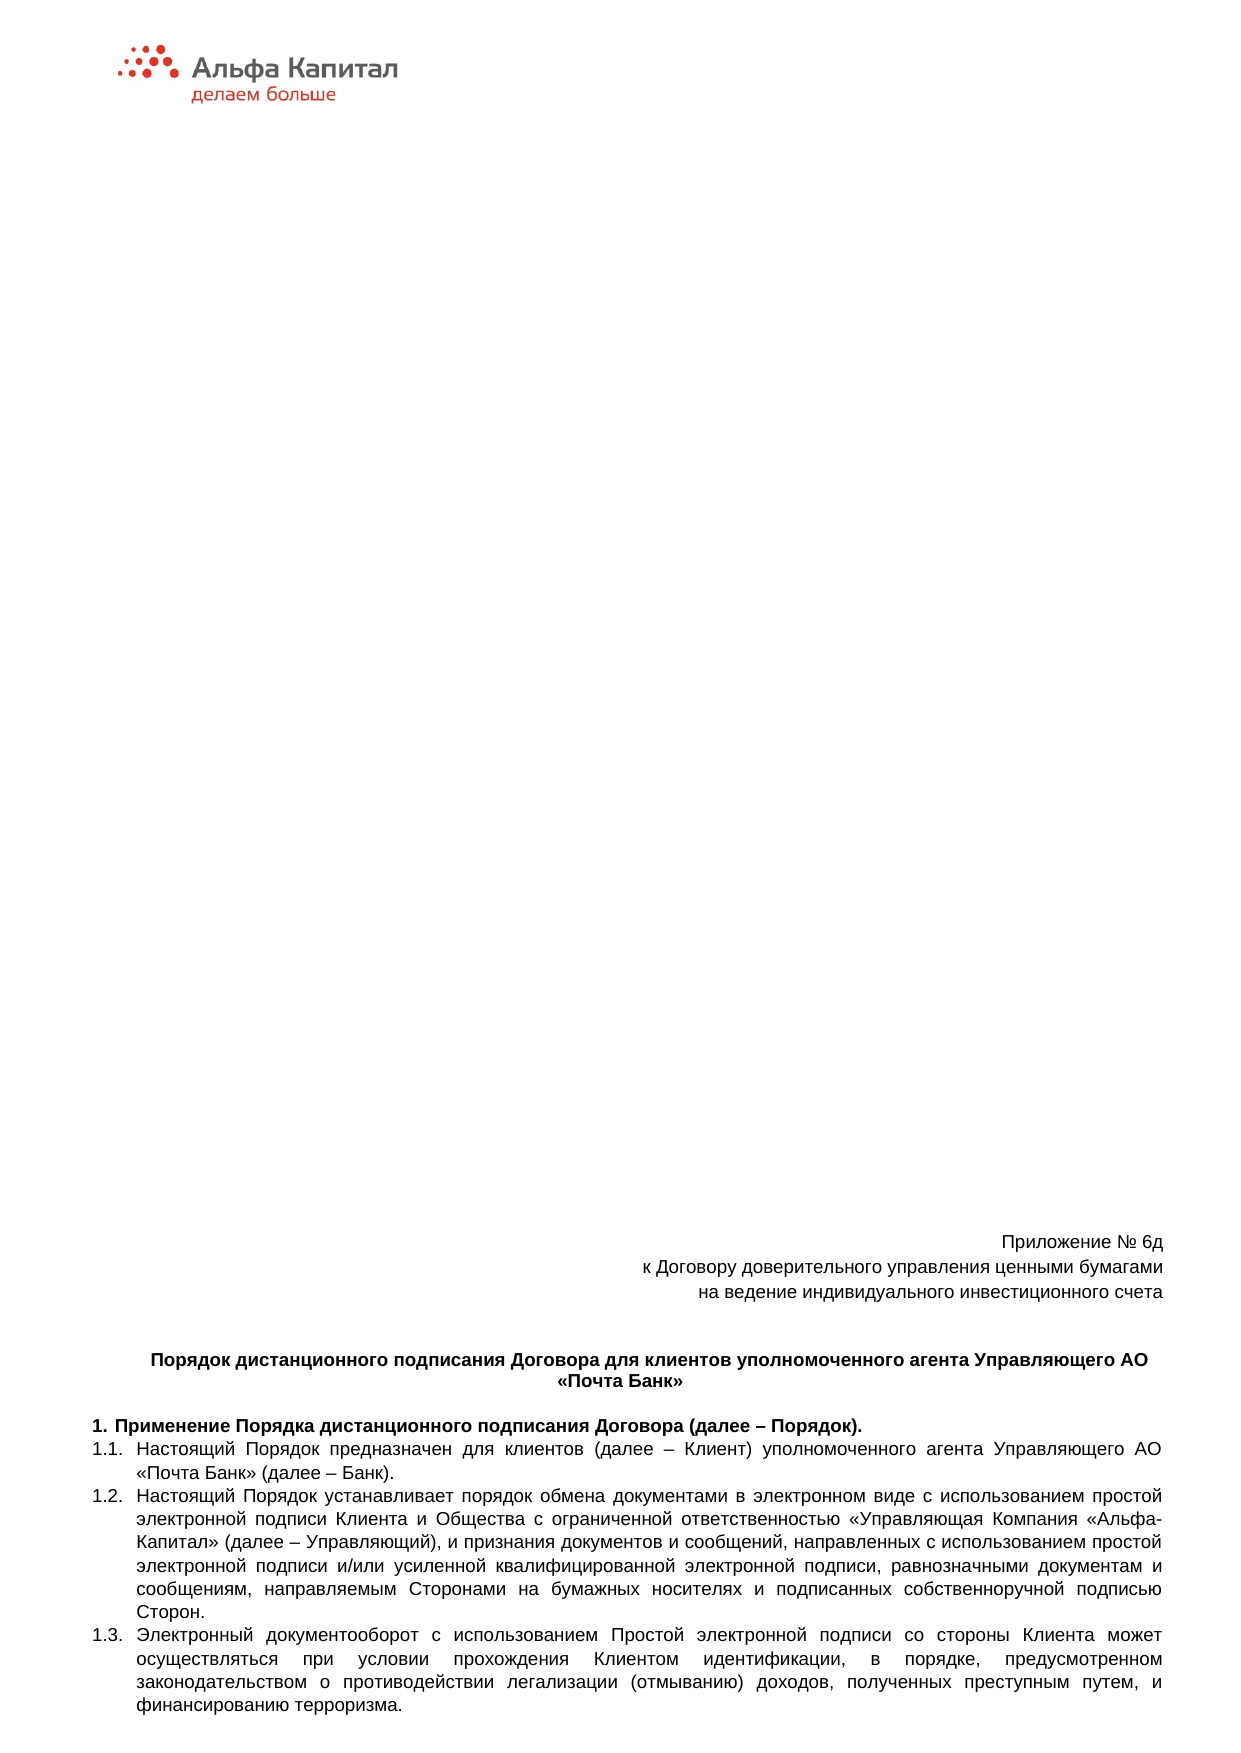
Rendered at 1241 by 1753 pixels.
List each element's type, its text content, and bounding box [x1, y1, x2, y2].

text к Договору доверительного управления ценными бумагами [77, 1256, 1163, 1277]
text 1.2. Настоящий Порядок устанавливает порядок обмена документами в электронном виде с использованием простой электронной подписи Клиента и Общества с ограниченной ответственностью «Управляющая Компания «Альфа-Капитал» (далее – Управляющий), и признания документов и сообщений, направленных с использованием простой электронной подписи и/или усиленной квалифицированной электронной подписи, равнозначными документам и сообщениям, направляемым Сторонами на бумажных носителях и подписанных собственноручной подписью Сторон. [92, 1485, 1163, 1622]
text 1.1. Настоящий Порядок предназначен для клиентов (далее – Клиент) уполномоченного агента Управляющего АО «Почта Банк» (далее – Банк). [92, 1438, 1163, 1483]
picture [116, 39, 402, 105]
text Порядок дистанционного подписания Договора для клиентов уполномоченного агента Управляющего АО «Почта Банк» [77, 1349, 1163, 1392]
list Применение Порядка дистанционного подписания Договора (далее – Порядок). [92, 1415, 1163, 1437]
text Приложение № 6д [77, 1231, 1163, 1253]
text на ведение индивидуального инвестиционного счета [77, 1281, 1163, 1302]
text 1.3. Электронный документооборот с использованием Простой электронной подписи со стороны Клиента может осуществляться при условии прохождения Клиентом идентификации, в порядке, предусмотренном законодательством о противодействии легализации (отмыванию) доходов, полученных преступным путем, и финансированию терроризма. [92, 1624, 1163, 1715]
